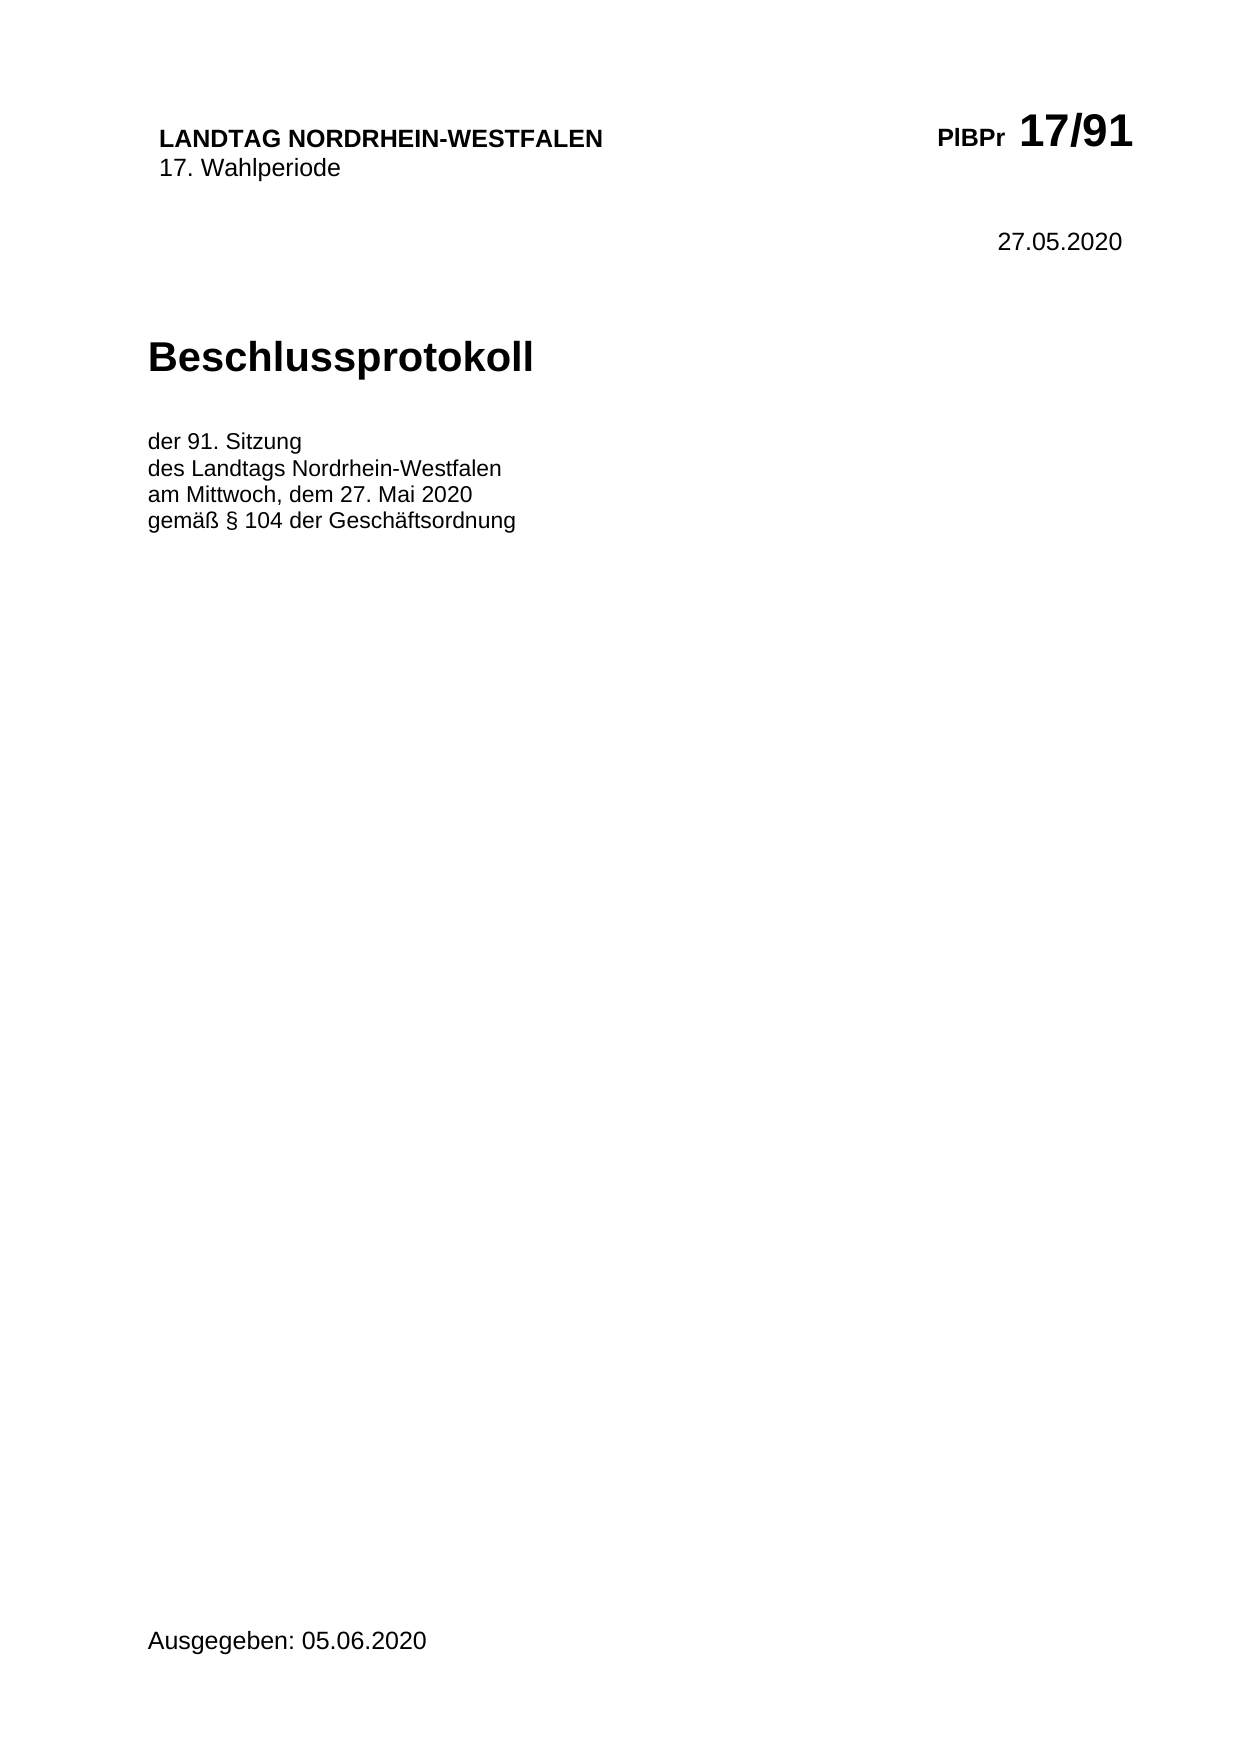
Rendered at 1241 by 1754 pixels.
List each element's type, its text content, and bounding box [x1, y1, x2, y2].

text der 91. Sitzung des Landtags Nordrhein-Westfalen am Mittwoch, dem 27. Mai 2020 gemäß § 104 der Geschäftsordnung [148, 428, 1092, 533]
text Beschlussprotokoll [148, 332, 1092, 380]
